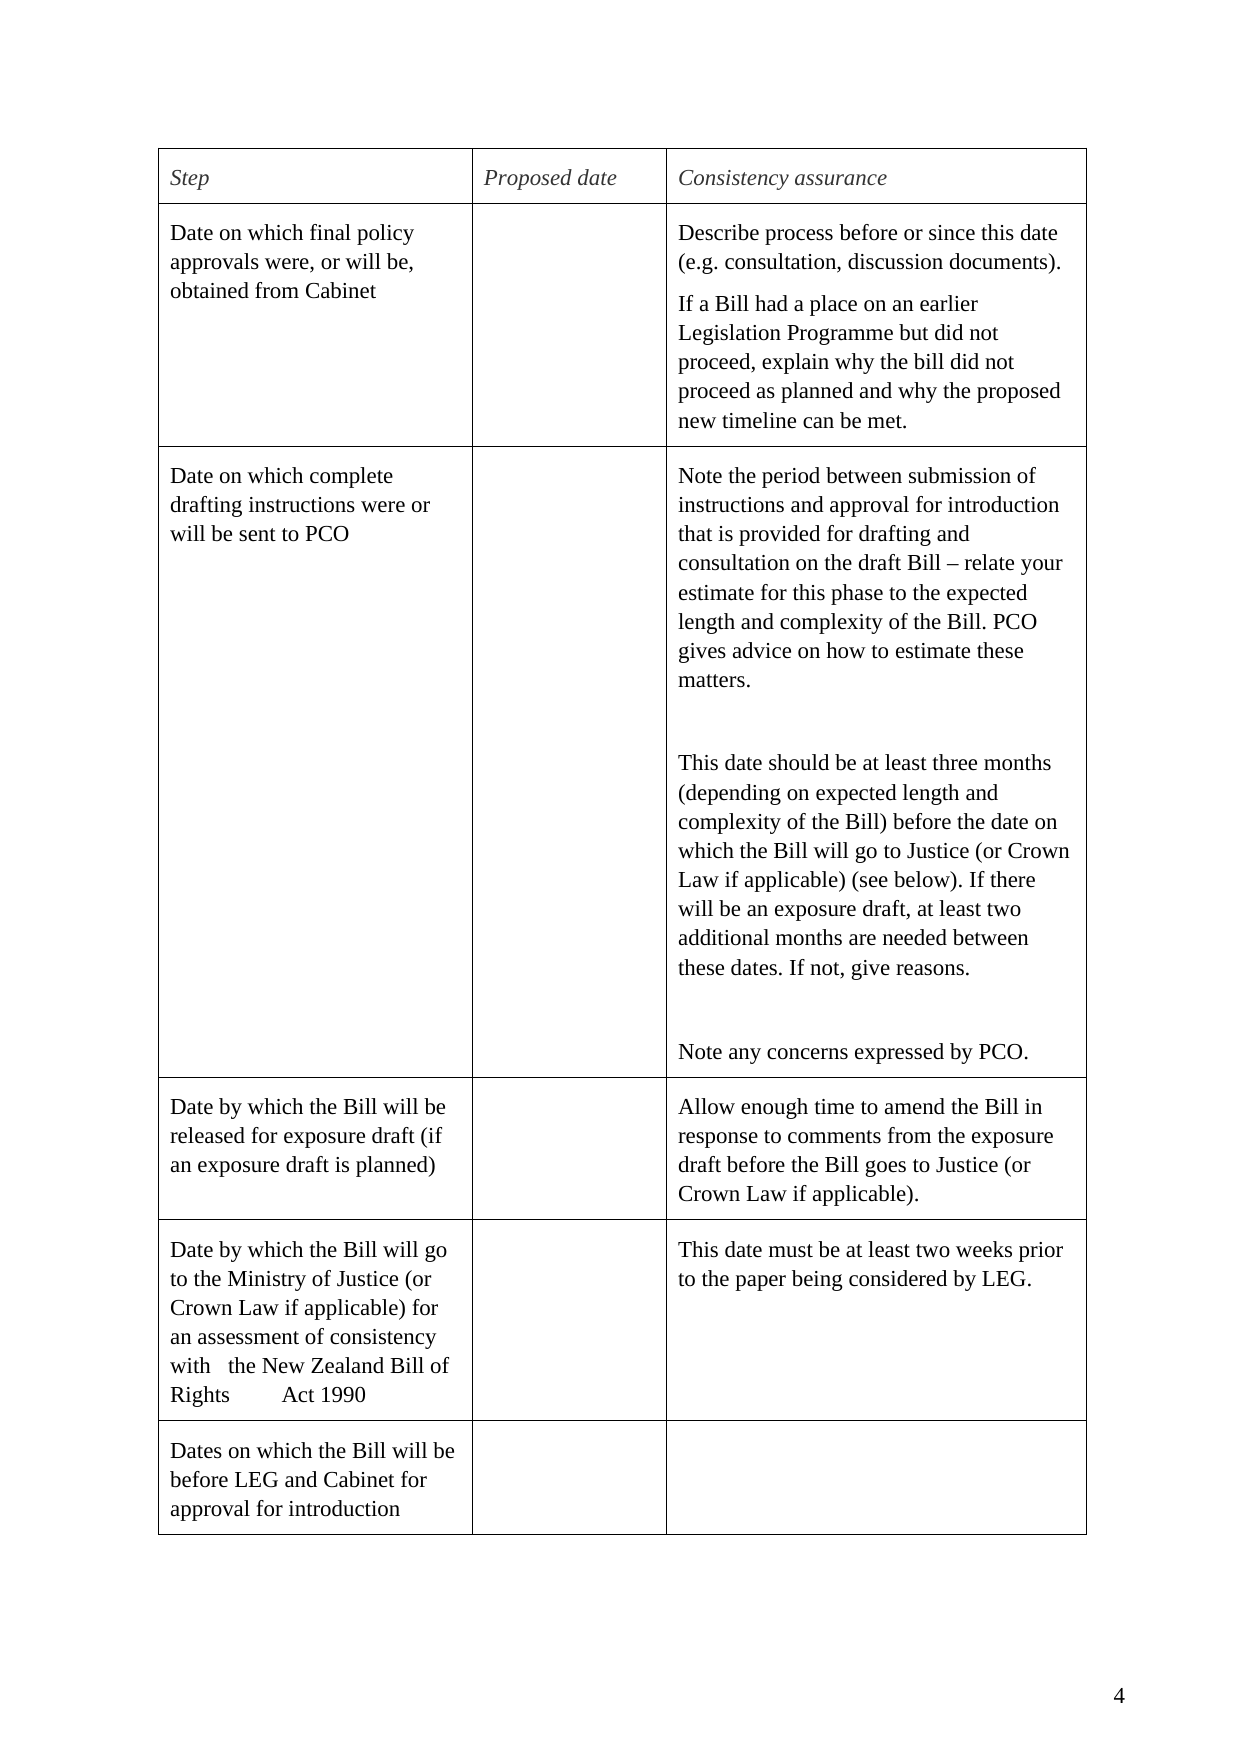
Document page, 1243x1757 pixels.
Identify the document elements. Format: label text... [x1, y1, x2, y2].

table_cell [473, 447, 666, 1077]
table_cell [473, 1421, 666, 1534]
table_cell Allow enough time to amend the Bill in response to comments from the exposure draft before the Bill goes to Justice (or Crown Law if applicable). [667, 1078, 1086, 1219]
table_cell [473, 204, 666, 446]
table_header Consistency assurance [667, 149, 1086, 203]
table_cell [473, 1220, 666, 1420]
table_cell Date on which complete drafting instructions were or will be sent to PCO [159, 447, 472, 1077]
table_cell Date by which the Bill will be released for exposure draft (if an exposure draft is planned) [159, 1078, 472, 1219]
table_cell [667, 1421, 1086, 1534]
table_cell Note the period between submission of instructions and approval for introduction that is provided for drafting and consultation on the draft Bill – relate your estimate for this phase to the expected length and complexity of the Bill. PCO gives advice on how to estimate these matters. This date should be at least three months (depending on expected length and complexity of the Bill) before the date on which the Bill will go to Justice (or Crown Law if applicable) (see below). If there will be an exposure draft, at least two additional months are needed between these dates. If not, give reasons. Note any concerns expressed by PCO. [667, 447, 1086, 1077]
table_cell This date must be at least two weeks prior to the paper being considered by LEG. [667, 1220, 1086, 1420]
table_header Step [159, 149, 472, 203]
table_cell Date by which the Bill will go to the Ministry of Justice (or Crown Law if applicable) for an assessment of consistency with the New Zealand Bill of Rights Act 1990 [159, 1220, 472, 1420]
table_cell [473, 1078, 666, 1219]
table_cell Describe process before or since this date (e.g. consultation, discussion documents). If a Bill had a place on an earlier Legislation Programme but did not proceed, explain why the bill did not proceed as planned and why the proposed new timeline can be met. [667, 204, 1086, 446]
table_cell Date on which final policy approvals were, or will be, obtained from Cabinet [159, 204, 472, 446]
table_header Proposed date [473, 149, 666, 203]
table_cell Dates on which the Bill will be before LEG and Cabinet for approval for introduction [159, 1421, 472, 1534]
